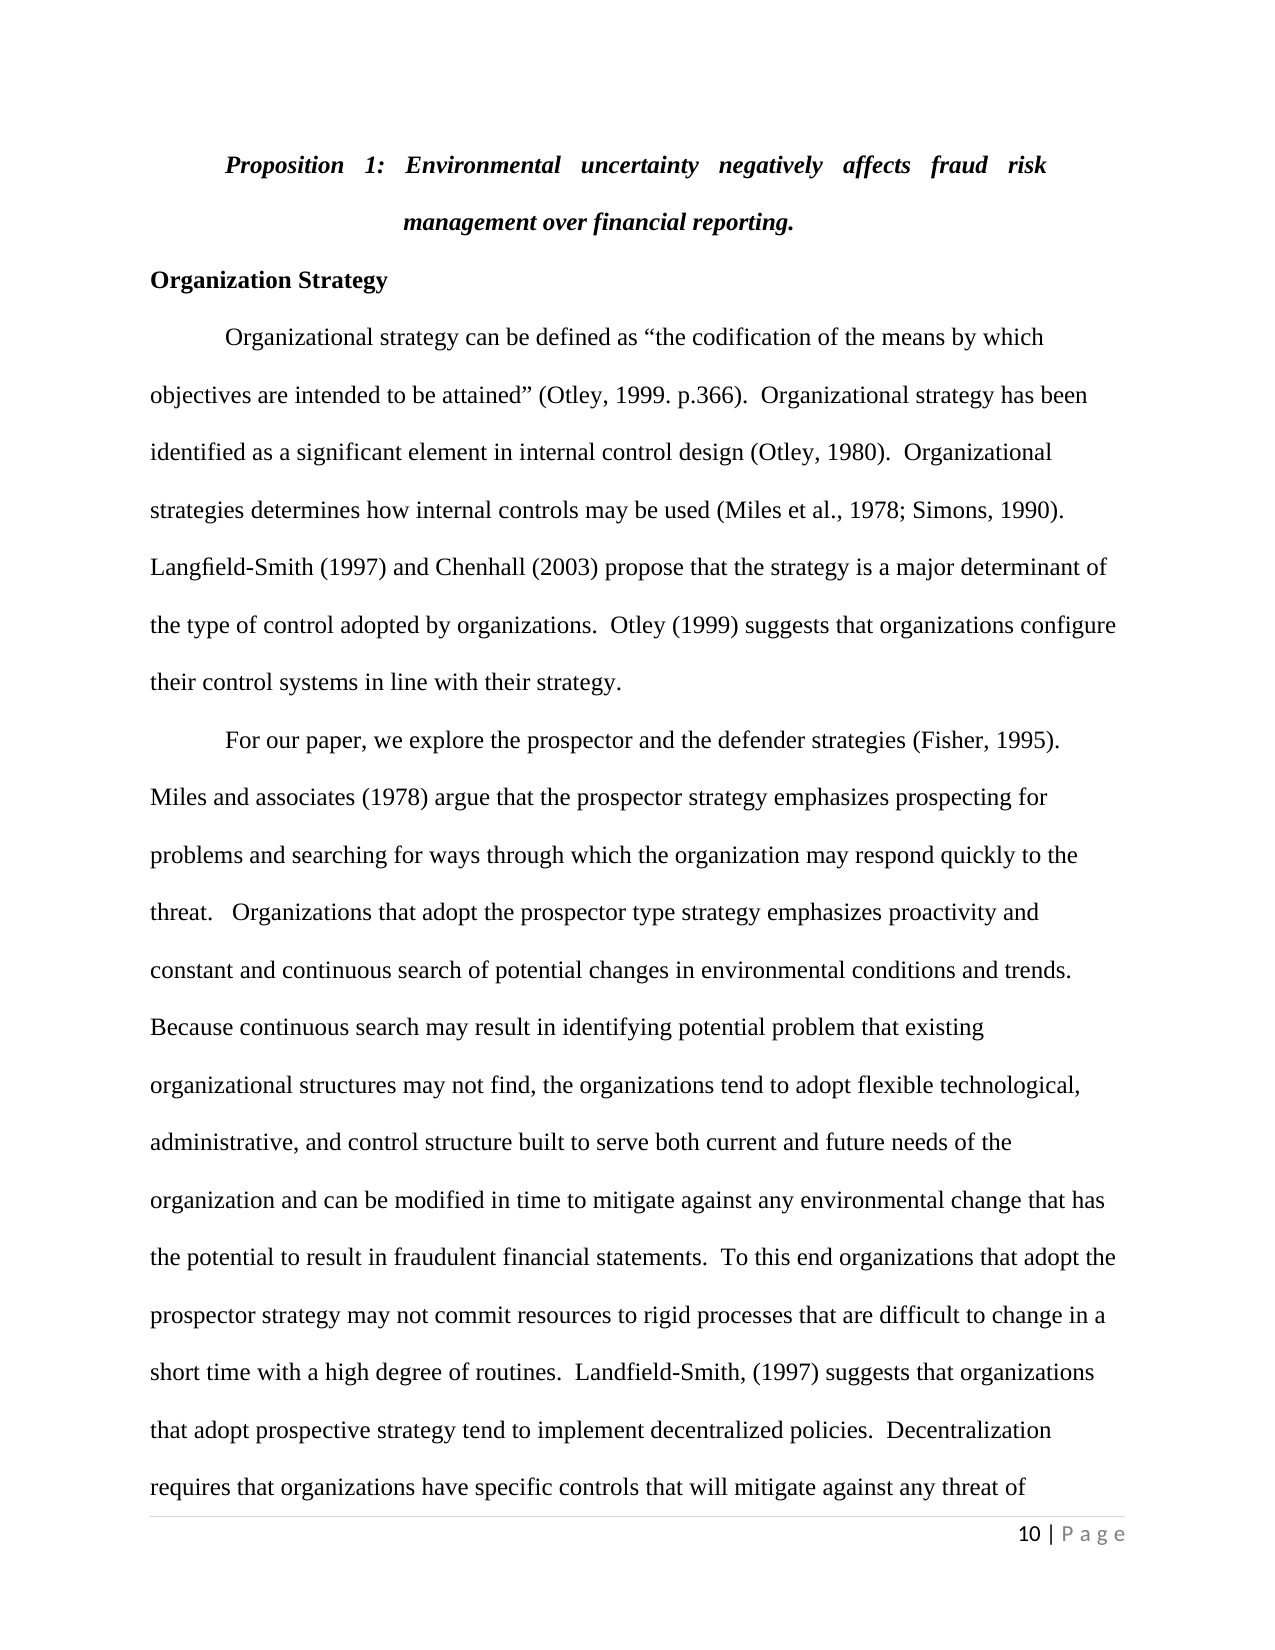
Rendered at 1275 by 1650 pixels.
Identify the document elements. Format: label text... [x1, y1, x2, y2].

text Proposition 1: Environmental uncertainty negatively affects fraud risk management over financial reporting. [225, 150, 1050, 236]
text Organization Strategy [150, 265, 1125, 294]
text Organizational strategy can be defined as “the codification of the means by which objectives are intended to be attained” (Otley, 1999. p.366). Organizational strategy has been identified as a significant element in internal control design (Otley, 1980). Organizational strategies determines how internal controls may be used (Miles et al., 1978; Simons, 1990). Langﬁeld-Smith (1997) and Chenhall (2003) propose that the strategy is a major determinant of the type of control adopted by organizations. Otley (1999) suggests that organizations configure their control systems in line with their strategy. [150, 322, 1125, 696]
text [150, 725, 1125, 1501]
